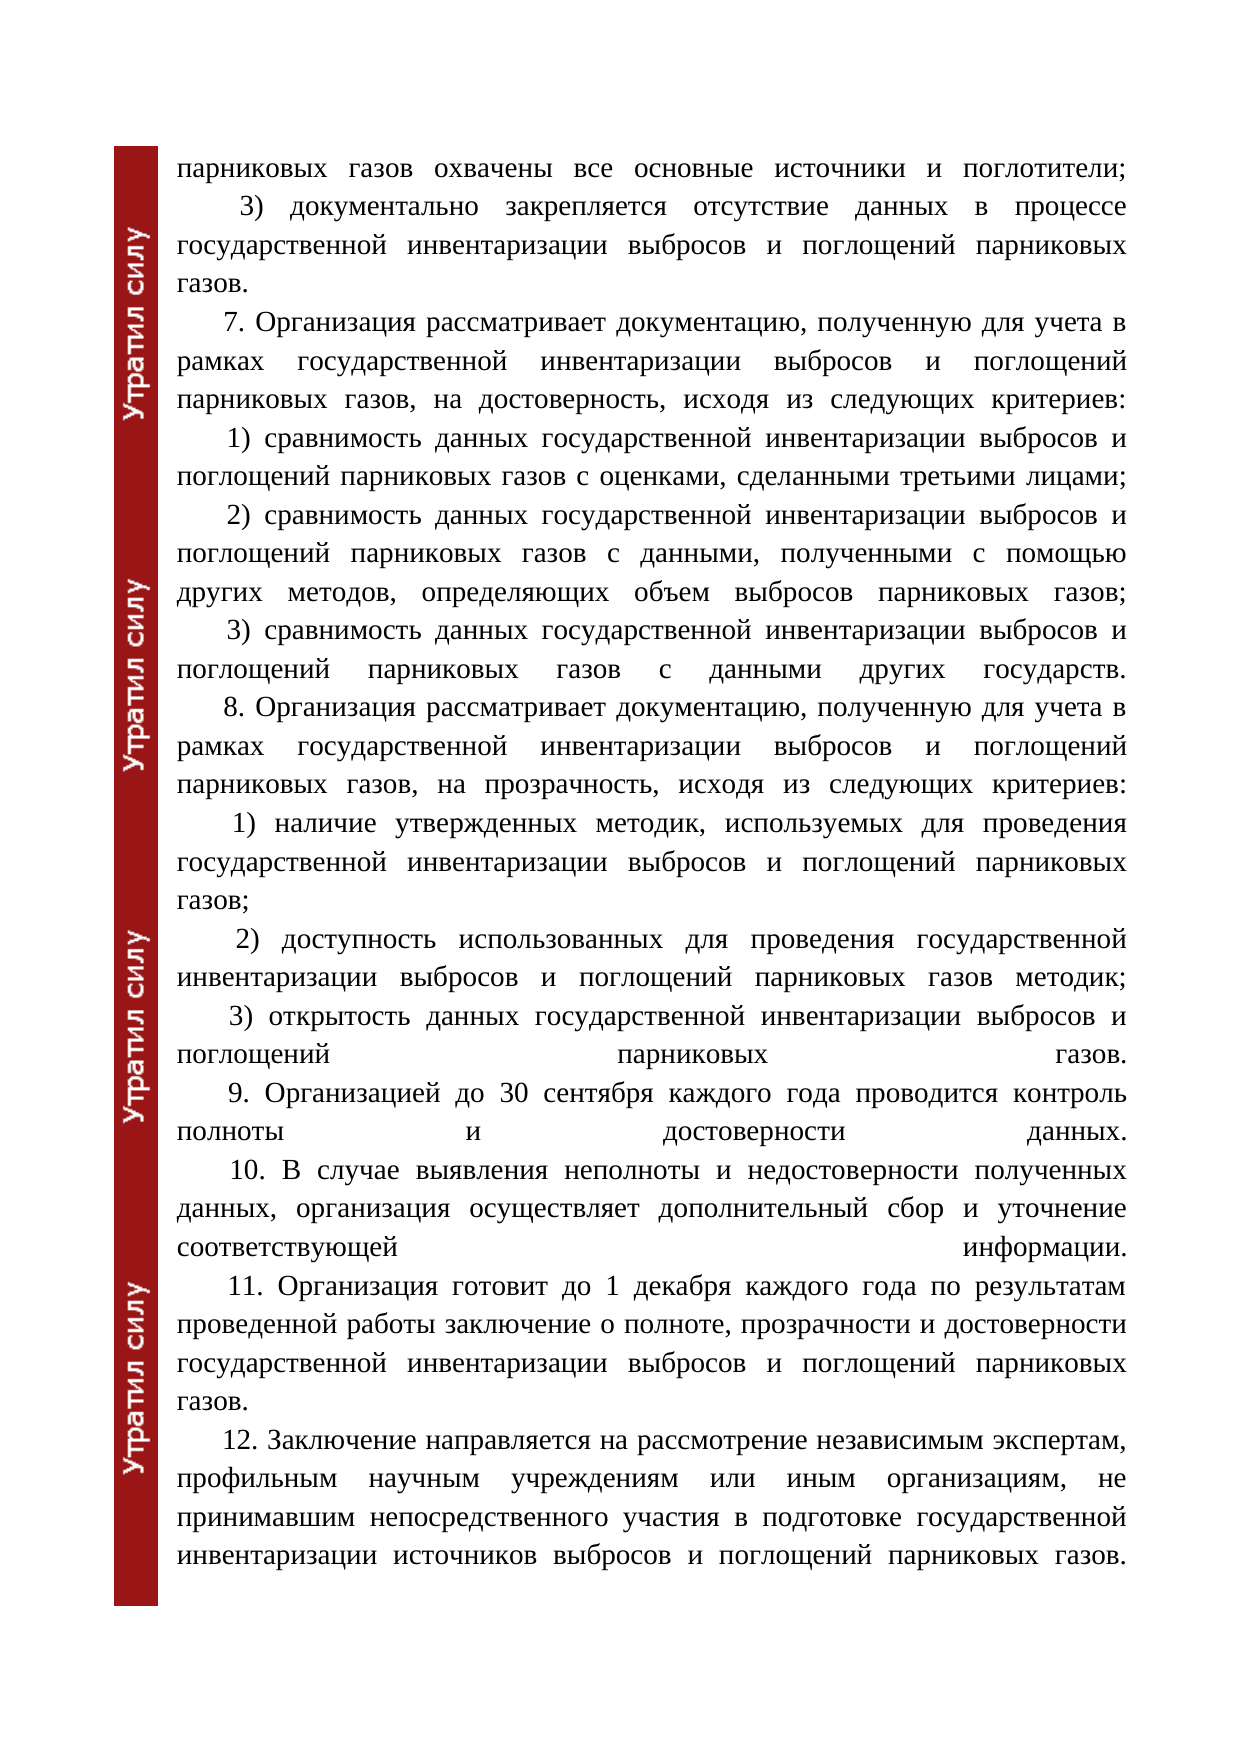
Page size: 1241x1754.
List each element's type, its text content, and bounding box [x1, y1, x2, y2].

picture [114, 1571, 158, 1606]
picture [114, 146, 158, 150]
